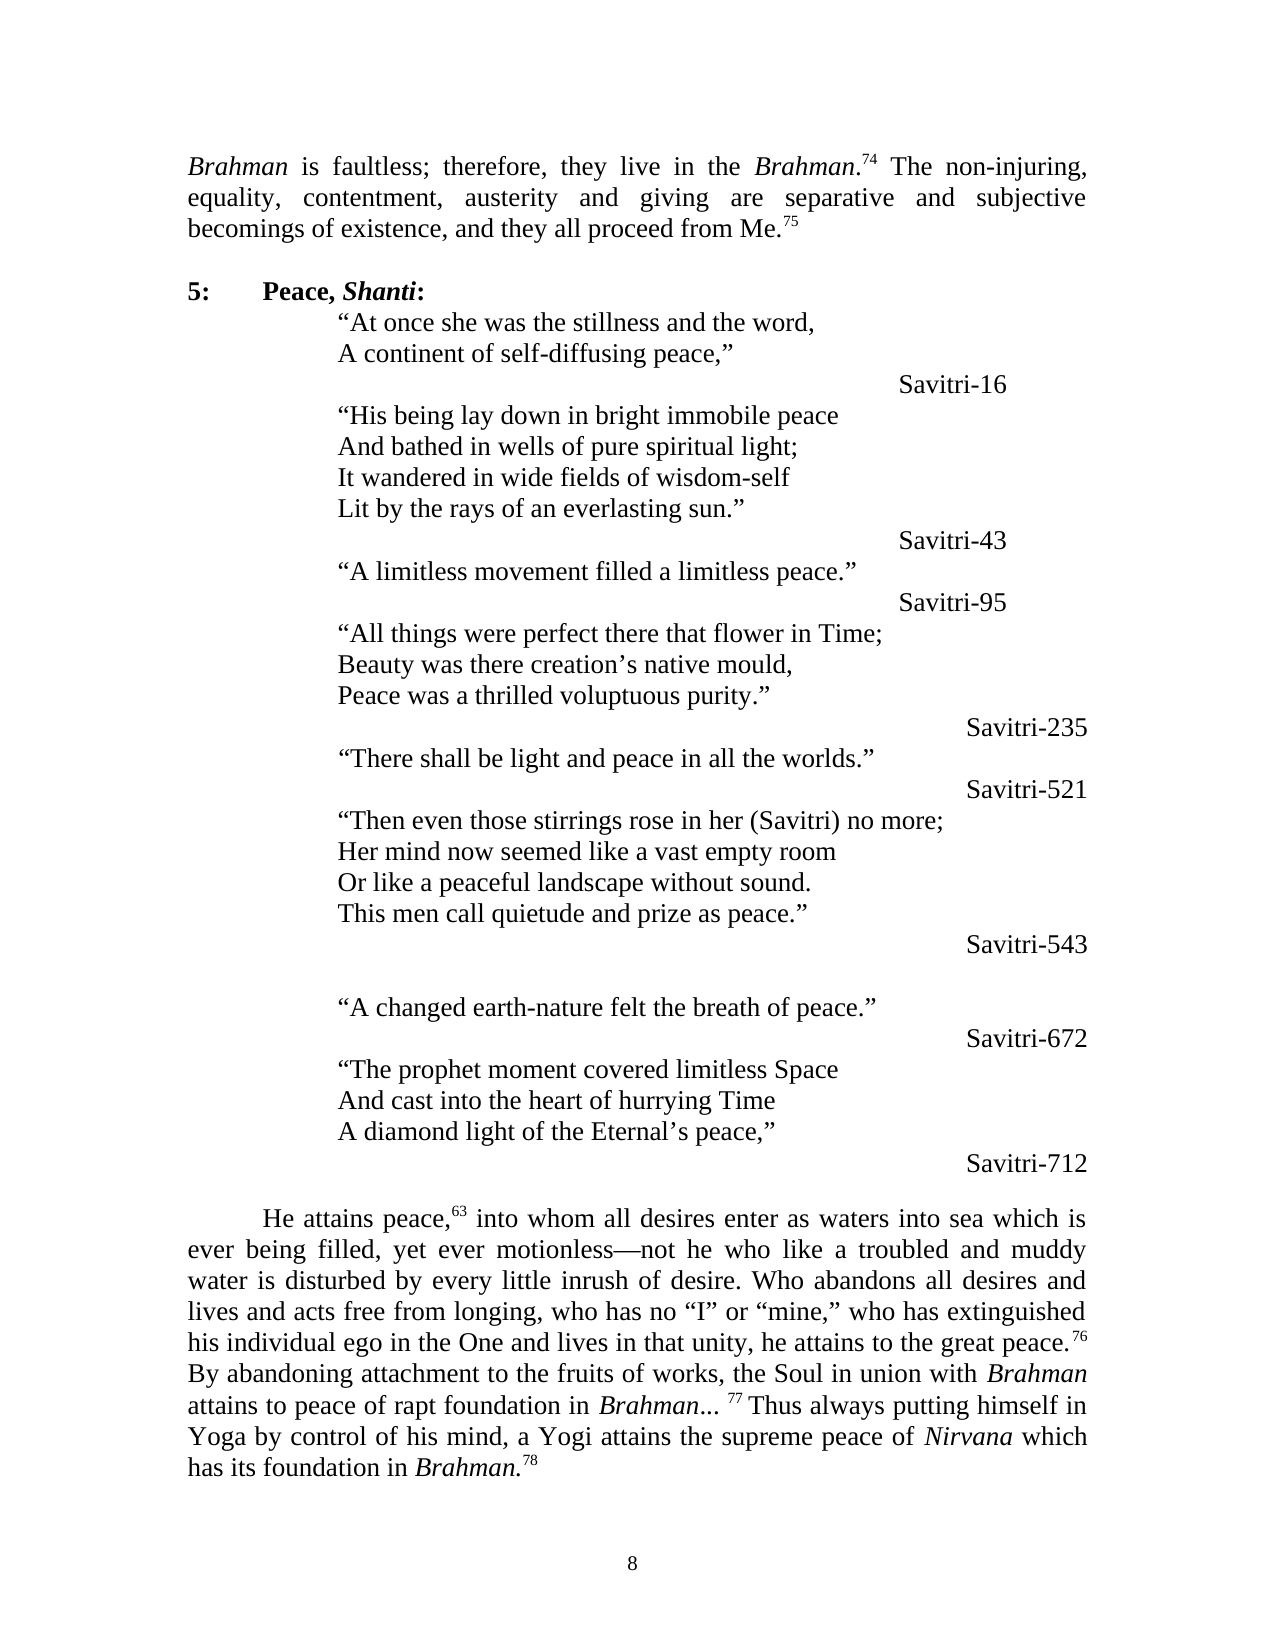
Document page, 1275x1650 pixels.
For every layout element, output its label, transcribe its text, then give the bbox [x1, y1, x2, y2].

text He attains peace,63 into whom all desires enter as waters into sea which is ever being filled, yet ever motionless—not he who like a troubled and muddy water is disturbed by every little inrush of desire. Who abandons all desires and lives and acts free from longing, who has no “I” or “mine,” who has extinguished his individual ego in the One and lives in that unity, he attains to the great peace.76 By abandoning attachment to the fruits of works, the Soul in union with Brahman attains to peace of rapt foundation in Brahman... 77 Thus always putting himself in Yoga by control of his mind, a Yogi attains the supreme peace of Nirvana which has its foundation in Brahman.78 [187, 1202, 1087, 1482]
text “His being lay down in bright immobile peace [337, 399, 1007, 430]
text Savitri-521 [338, 773, 1087, 804]
text And bathed in wells of pure spiritual light; [337, 430, 892, 461]
text Savitri-712 [187, 1147, 1087, 1178]
text Savitri-543 [338, 929, 1087, 960]
text “A limitless movement filled a limitless peace.” [337, 555, 1007, 586]
text 5: Peace, Shanti: [187, 274, 1087, 306]
text Or like a peaceful landscape without sound. [337, 866, 938, 897]
text “All things were perfect there that flower in Time; [337, 617, 941, 648]
text Savitri-16 [337, 368, 1007, 399]
text Lit by the rays of an everlasting sun.” [337, 493, 892, 524]
text “A changed earth-nature felt the breath of peace.” [337, 991, 1007, 1022]
text Savitri-235 [338, 711, 1087, 742]
text Savitri-43 [337, 524, 1007, 555]
text Savitri-95 [337, 586, 1007, 617]
text A continent of self-diffusing peace,” [337, 337, 1007, 368]
text “There shall be light and peace in all the worlds.” [338, 742, 1087, 773]
text “The prophet moment covered limitless Space [337, 1053, 1007, 1084]
text A diamond light of the Eternal’s peace,” [337, 1116, 1007, 1147]
text Savitri-672 [187, 1022, 1087, 1053]
text This men call quietude and prize as peace.” [337, 897, 938, 929]
text “Then even those stirrings rose in her (Savitri) no more; [337, 804, 1007, 835]
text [187, 150, 1087, 243]
text And cast into the heart of hurrying Time [337, 1084, 1007, 1116]
text “At once she was the stillness and the word, [337, 306, 1007, 337]
text Beauty was there creation’s native mould, [337, 648, 941, 679]
text It wandered in wide fields of wisdom-self [337, 461, 892, 493]
text Peace was a thrilled voluptuous purity.” [337, 679, 941, 711]
text Her mind now seemed like a vast empty room [337, 835, 938, 866]
